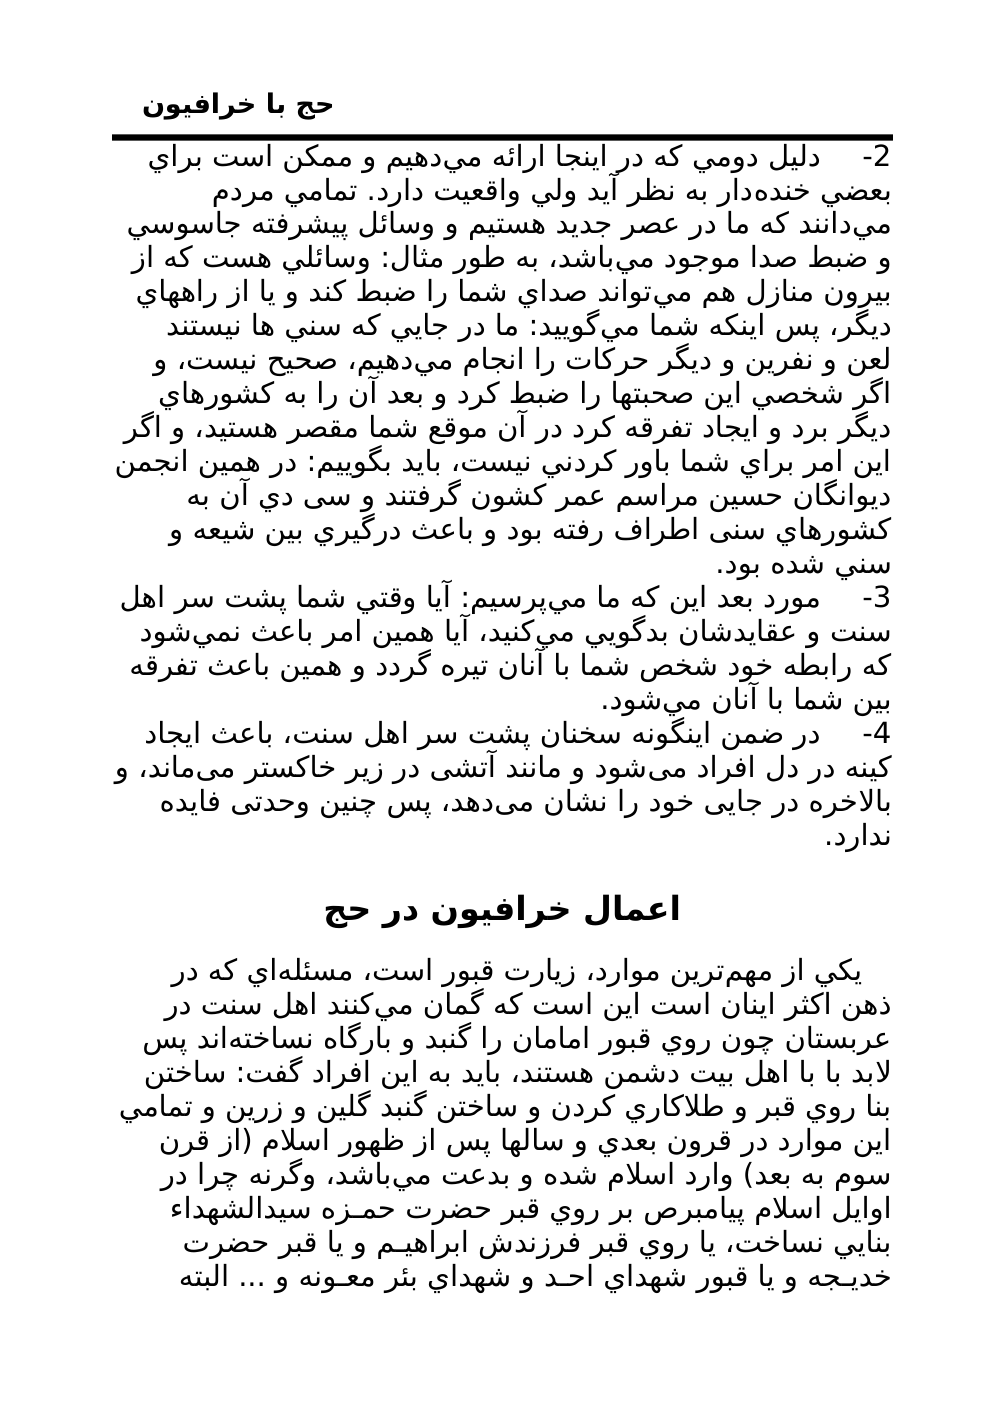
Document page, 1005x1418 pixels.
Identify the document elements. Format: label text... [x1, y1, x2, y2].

list دليل دومي كه در اينجا ارائه مي‌دهيم و ممكن است براي بعضي خنده‌دار به نظر آيد ولي واقعيت دارد. تمامي مردم مي‌دانند كه ما در عصر جديد هستيم و وسائل پيشرفته جاسوسي و ضبط صدا موجود مي‌باشد، به طور مثال: وسائلي هست كه از بيرون منازل هم مي‌تواند صداي شما را ضبط كند و يا از راههاي ديگر، پس اينكه شما مي‌گوييد: ما در جايي كه سني ها نيستند لعن و نفرين و ديگر حركات را انجام مي‌دهيم، صحيح نيست، و اگر شخصي اين صحبتها را ضبط كرد و بعد آن را به كشورهاي ديگر برد و ايجاد تفرقه كرد در آن موقع شما مقصر هستيد، و اگر اين امر براي شما باور كردني نيست، بايد بگوييم: در همین انجمن ديوانگان حسين مراسم عمر كشون گرفتند و سی دي آن به كشورهاي سنی اطراف رفته بود و باعث درگيري بين شيعه و سني شده بود. [112, 139, 892, 580]
text اعمال خرافيون در حج [112, 889, 892, 928]
list در ضمن اینگونه سخنان پشت سر اهل سنت، باعث ایجاد کینه در دل افراد می‌شود و مانند آتشی در زیر خاکستر می‌ماند، و بالاخره در جایی خود را نشان می‌دهد، پس چنین وحدتی فایده ندارد. [112, 716, 892, 852]
list مورد بعد اين كه ما مي‌پرسيم: آيا وقتي شما پشت سر اهل سنت و عقايدشان بدگويي مي‌كنيد، آيا همين امر باعث نمي‌شود كه رابطه خود شخص شما با آنان تيره گردد و همين باعث تفرقه بين شما با آنان مي‌شود. [112, 580, 892, 716]
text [112, 953, 892, 1293]
